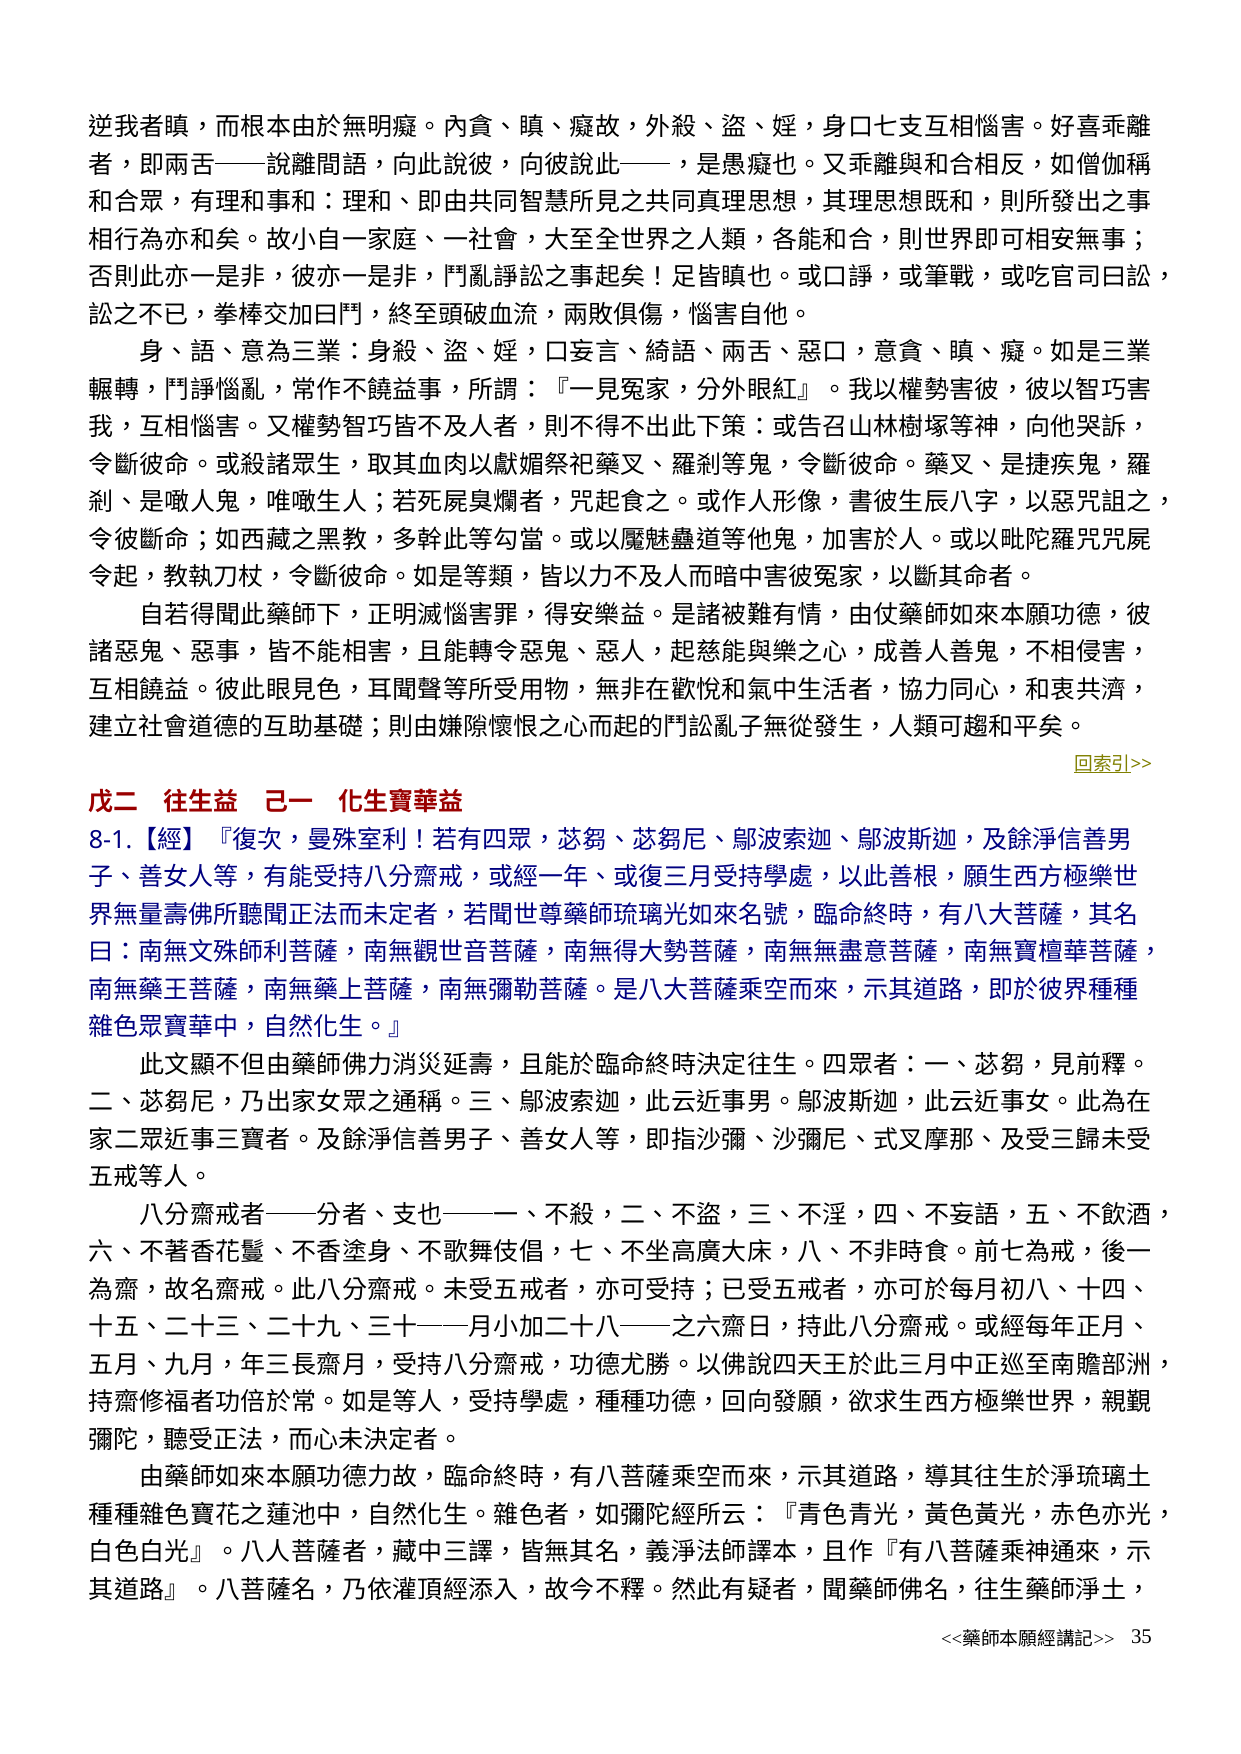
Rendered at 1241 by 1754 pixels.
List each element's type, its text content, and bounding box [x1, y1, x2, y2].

text 自若得聞此藥師下，正明滅惱害罪，得安樂益。是諸被難有情，由仗藥師如來本願功德，彼諸惡鬼、惡事，皆不能相害，且能轉令惡鬼、惡人，起慈能與樂之心，成善人善鬼，不相侵害，互相饒益。彼此眼見色，耳聞聲等所受用物，無非在歡悅和氣中生活者，協力同心，和衷共濟，建立社會道德的互助基礎；則由嫌隙懷恨之心而起的鬥訟亂子無從發生，人類可趨和平矣。 [89, 593, 1152, 743]
subtitle 8-1.【經】『復次，曼殊室利！若有四眾，苾芻、苾芻尼、鄔波索迦、鄔波斯迦，及餘淨信善男子、善女人等，有能受持八分齋戒，或經一年、或復三月受持學處，以此善根，願生西方極樂世界無量壽佛所聽聞正法而未定者，若聞世尊藥師琉璃光如來名號，臨命終時，有八大菩薩，其名曰：南無文殊師利菩薩，南無觀世音菩薩，南無得大勢菩薩，南無無盡意菩薩，南無寶檀華菩薩，南無藥王菩薩，南無藥上菩薩，南無彌勒菩薩。是八大菩薩乘空而來，示其道路，即於彼界種種雜色眾寶華中，自然化生。』 [89, 818, 1152, 1043]
text 回索引>> [89, 743, 1152, 781]
text 身、語、意為三業：身殺、盜、婬，口妄言、綺語、兩舌、惡口，意貪、瞋、癡。如是三業輾轉，鬥諍惱亂，常作不饒益事，所謂：『一見冤家，分外眼紅』。我以權勢害彼，彼以智巧害我，互相惱害。又權勢智巧皆不及人者，則不得不出此下策：或告召山林樹塚等神，向他哭訴，令斷彼命。或殺諸眾生，取其血肉以獻媚祭祀藥叉、羅剎等鬼，令斷彼命。藥叉、是捷疾鬼，羅剎、是噉人鬼，唯噉生人；若死屍臭爛者，咒起食之。或作人形像，書彼生辰八字，以惡咒詛之，令彼斷命；如西藏之黑教，多幹此等勾當。或以魘魅蠱道等他鬼，加害於人。或以毗陀羅咒咒屍令起，教執刀杖，令斷彼命。如是等類，皆以力不及人而暗中害彼冤家，以斷其命者。 [89, 331, 1152, 593]
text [89, 106, 1152, 331]
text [89, 1456, 1152, 1606]
text 八分齋戒者──分者、支也──一、不殺，二、不盜，三、不淫，四、不妄語，五、不飲酒，六、不著香花鬘、不香塗身、不歌舞伎倡，七、不坐高廣大床，八、不非時食。前七為戒，後一為齋，故名齋戒。此八分齋戒。未受五戒者，亦可受持；已受五戒者，亦可於每月初八、十四、十五、二十三、二十九、三十──月小加二十八──之六齋日，持此八分齋戒。或經每年正月、五月、九月，年三長齋月，受持八分齋戒，功德尤勝。以佛說四天王於此三月中正巡至南贍部洲，持齋修福者功倍於常。如是等人，受持學處，種種功德，回向發願，欲求生西方極樂世界，親覲彌陀，聽受正法，而心未決定者。 [89, 1193, 1152, 1456]
text 此文顯不但由藥師佛力消災延壽，且能於臨命終時決定往生。四眾者：一、苾芻，見前釋。二、苾芻尼，乃出家女眾之通稱。三、鄔波索迦，此云近事男。鄔波斯迦，此云近事女。此為在家二眾近事三寶者。及餘淨信善男子、善女人等，即指沙彌、沙彌尼、式叉摩那、及受三歸未受五戒等人。 [89, 1043, 1152, 1193]
subtitle 戊二 往生益 己一 化生寶華益 [89, 781, 1152, 818]
